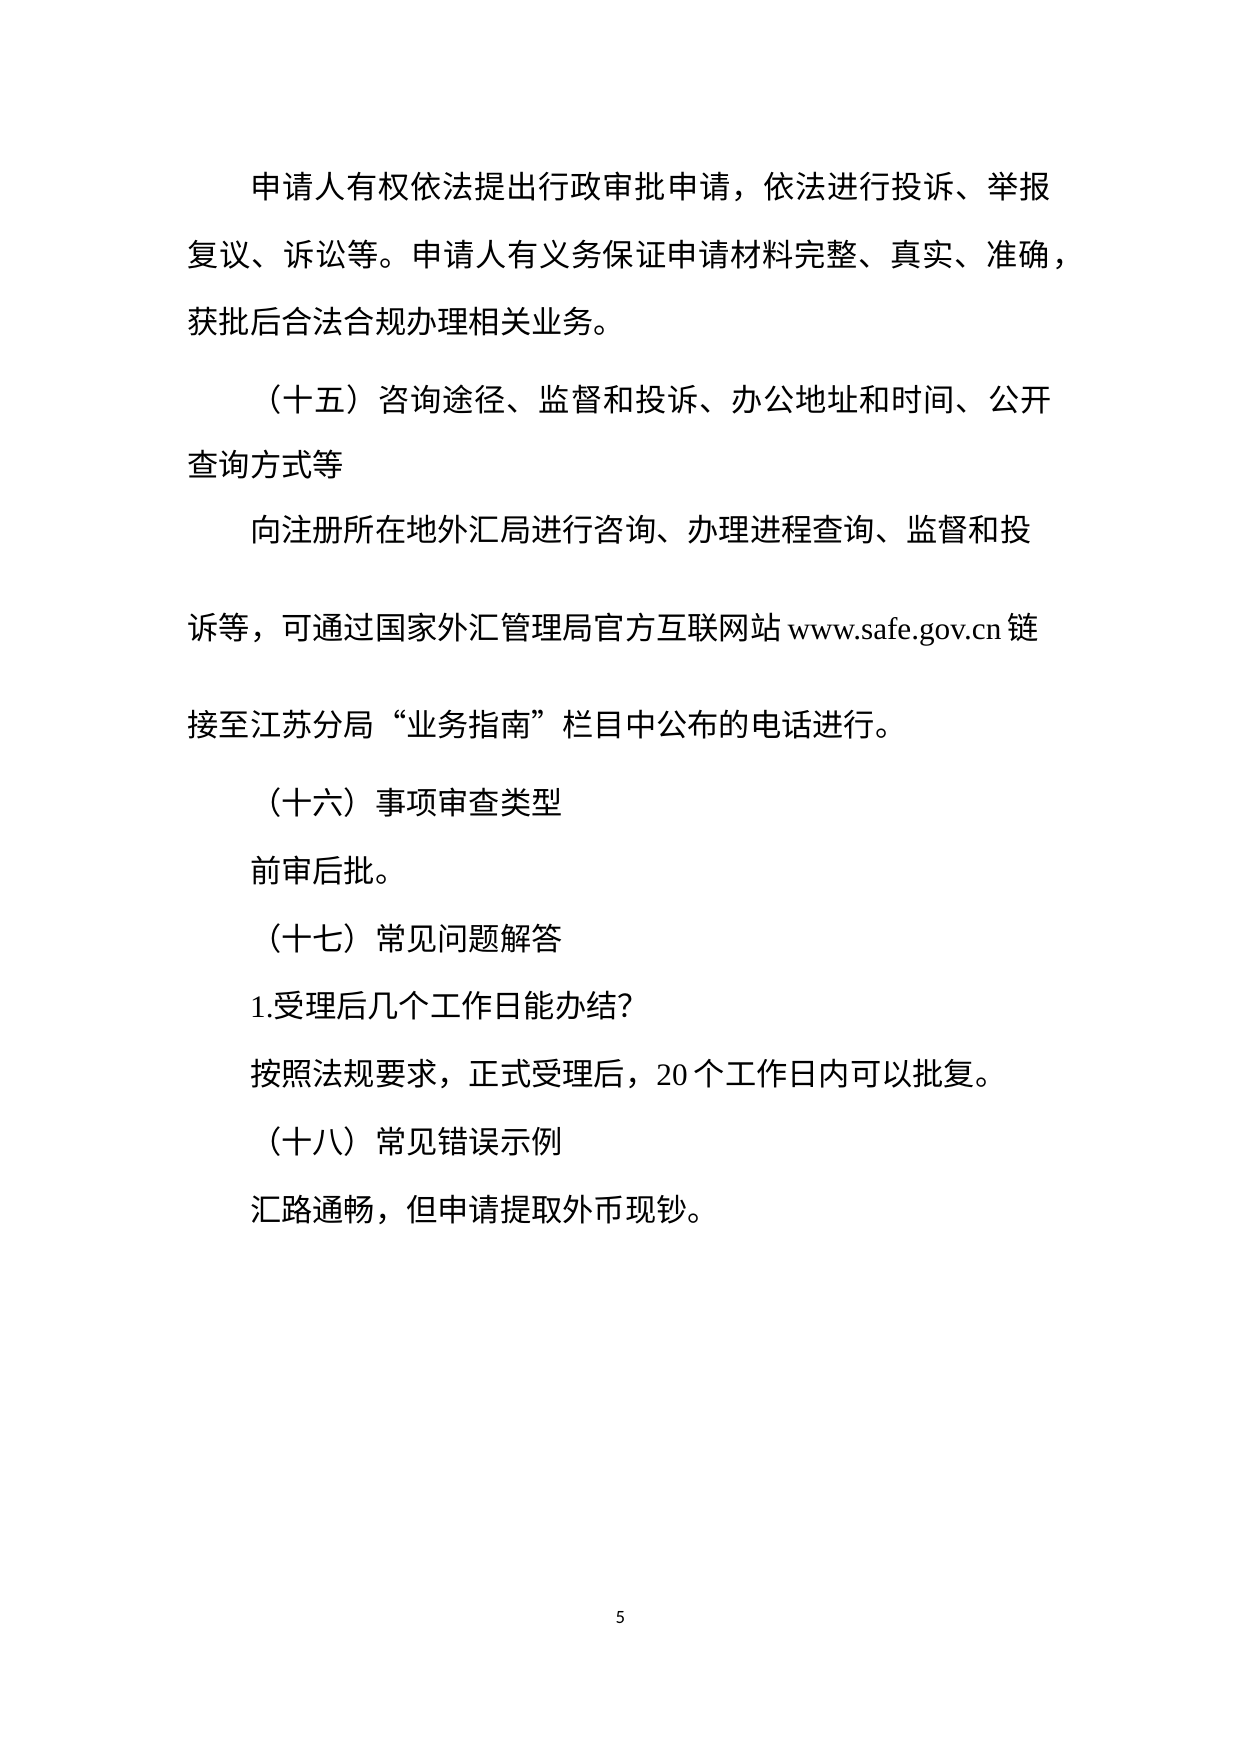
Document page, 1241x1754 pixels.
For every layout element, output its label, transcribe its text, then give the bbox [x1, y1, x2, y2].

text 前审后批。 [187, 846, 1053, 891]
text 申请人有权依法提出行政审批申请，依法进行投诉、举报、复议、诉讼等。申请人有义务保证申请材料完整、真实、准确，获批后合法合规办理相关业务。 [187, 162, 1053, 343]
text （十七）常见问题解答 [187, 914, 1053, 959]
text （十五）咨询途径、监督和投诉、办公地址和时间、公开查询方式等 [187, 365, 1053, 495]
text 汇路通畅，但申请提取外币现钞。 [187, 1185, 1053, 1230]
text 按照法规要求，正式受理后，20个工作日内可以批复。 [187, 1049, 1053, 1094]
text （十六）事项审查类型 [187, 778, 1053, 823]
text （十八）常见错误示例 [187, 1117, 1053, 1162]
text 向注册所在地外汇局进行咨询、办理进程查询、监督和投诉等，可通过国家外汇管理局官方互联网站www.safe.gov.cn链接至江苏分局“业务指南”栏目中公布的电话进行。 [187, 495, 1053, 755]
text 1.受理后几个工作日能办结？ [187, 981, 1053, 1027]
